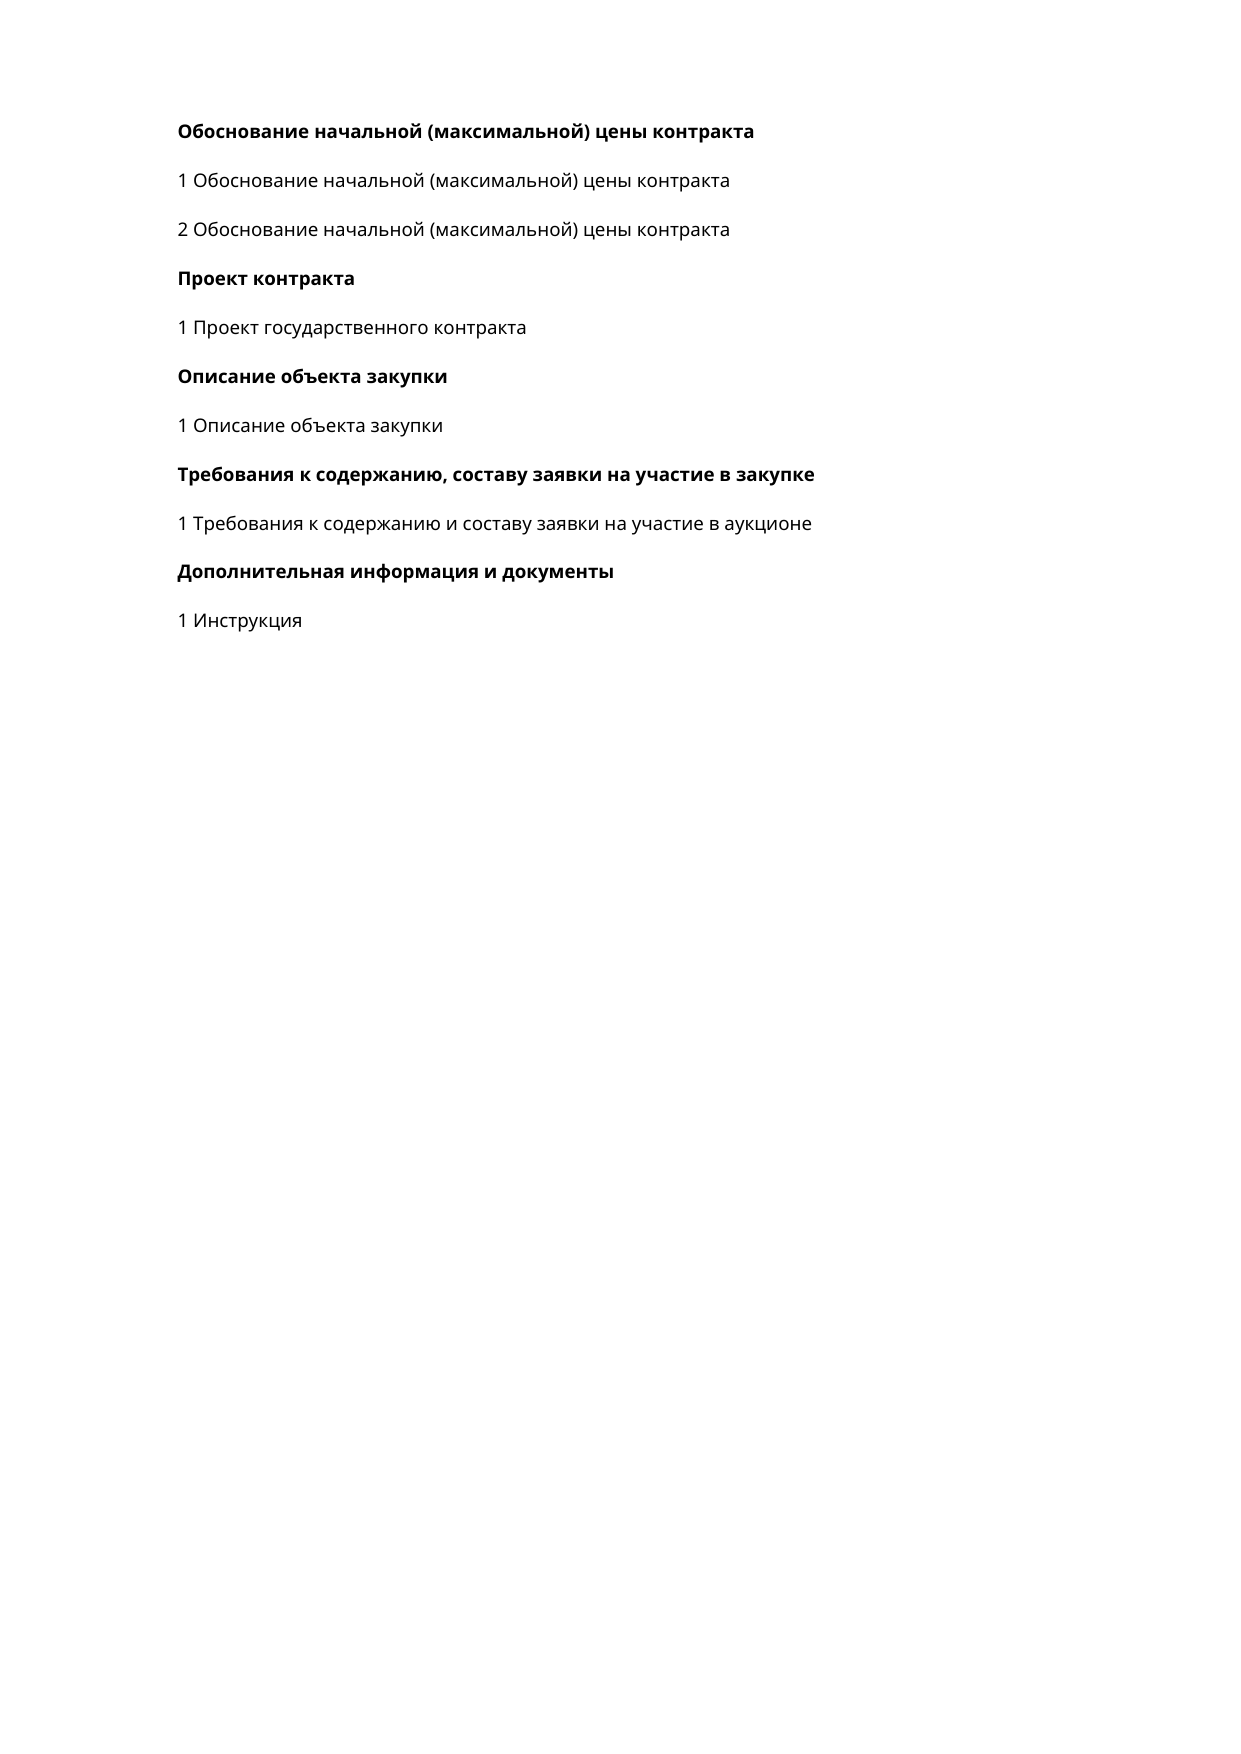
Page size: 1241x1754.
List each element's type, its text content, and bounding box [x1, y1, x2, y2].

text 2 Обоснование начальной (максимальной) цены контракта [177, 216, 1152, 242]
text 1 Требования к содержанию и составу заявки на участие в аукционе [177, 510, 1152, 535]
text 1 Обоснование начальной (максимальной) цены контракта [177, 167, 1152, 193]
text 1 Описание объекта закупки [177, 412, 1152, 437]
text 1 Инструкция [177, 608, 1152, 633]
text Обоснование начальной (максимальной) цены контракта [177, 118, 1152, 144]
text Проект контракта [177, 265, 1152, 291]
text Дополнительная информация и документы [177, 559, 1152, 584]
text Требования к содержанию, составу заявки на участие в закупке [177, 461, 1152, 486]
text 1 Проект государственного контракта [177, 314, 1152, 339]
text Описание объекта закупки [177, 363, 1152, 388]
